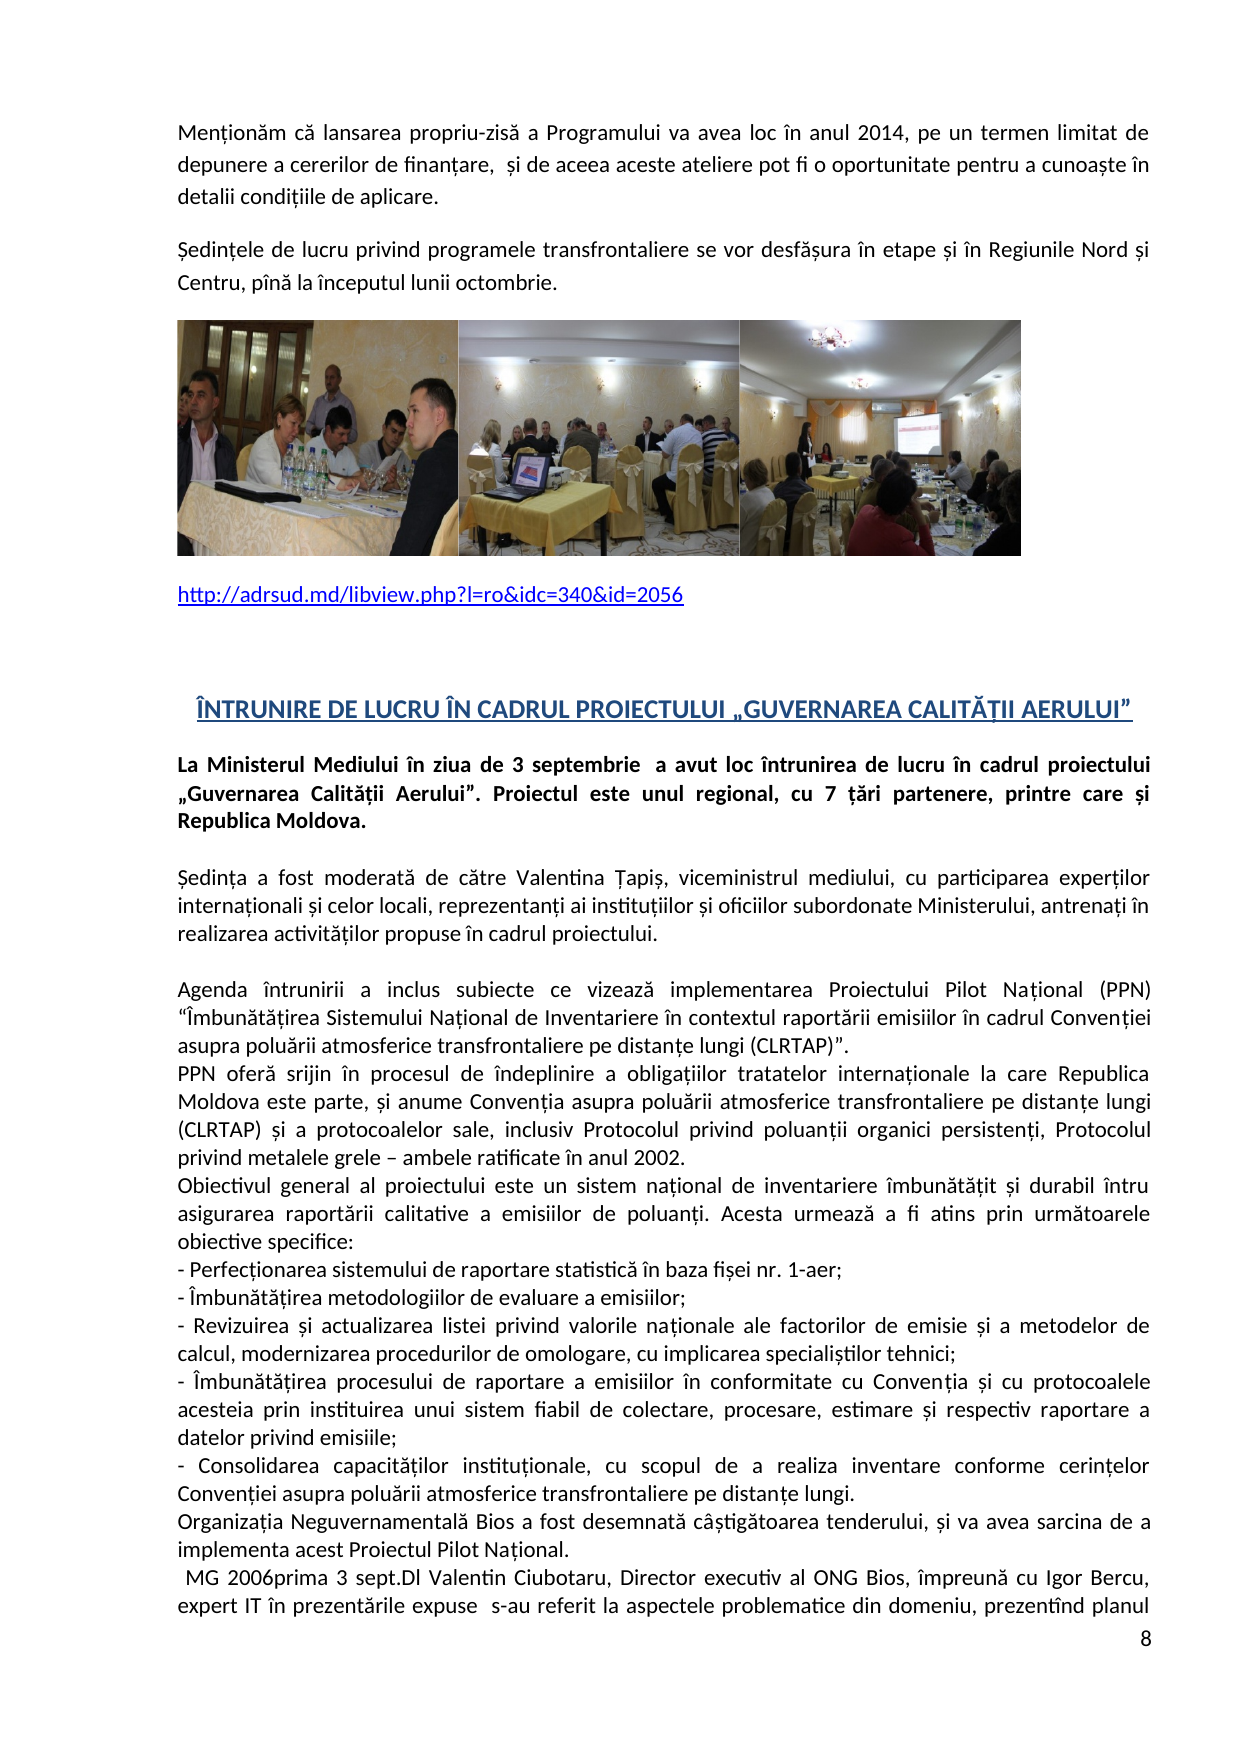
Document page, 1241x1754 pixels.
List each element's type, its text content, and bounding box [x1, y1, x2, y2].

text PPN oferă srijin în procesul de îndeplinire a obligațiilor tratatelor internaționale la care Republica Moldova este parte, și anume Convenţia asupra poluării atmosferice transfrontaliere pe distanţe lungi (CLRTAP) și a protocoalelor sale, inclusiv Protocolul privind poluanţii organici persistenţi, Protocolul privind metalele grele – ambele ratificate în anul 2002. [177, 1059, 1152, 1171]
text - Consolidarea capacităților instituționale, cu scopul de a realiza inventare conforme cerințelor Convenţiei asupra poluării atmosferice transfrontaliere pe distanţe lungi. [177, 1451, 1152, 1507]
text - Perfecționarea sistemului de raportare statistică în baza fișei nr. 1-aer; [177, 1255, 1152, 1283]
text Ședința a fost moderată de către Valentina Țapiș, viceministrul mediului, cu participarea experților internaționali și celor locali, reprezentanți ai instituțiilor și oficiilor subordonate Ministerului, antrenați în realizarea activităților propuse în cadrul proiectului. [177, 835, 1152, 947]
text Menționăm că lansarea propriu-zisă a Programului va avea loc în anul 2014, pe un termen limitat de depunere a cererilor de finanțare, și de aceea aceste ateliere pot fi o oportunitate pentru a cunoaște în detalii condițiile de aplicare. [177, 118, 1152, 211]
text - Revizuirea și actualizarea listei privind valorile naţionale ale factorilor de emisie și a metodelor de calcul, modernizarea procedurilor de omologare, cu implicarea specialiștilor tehnici; [177, 1311, 1152, 1367]
text La Ministerul Mediului în ziua de 3 septembrie a avut loc întrunirea de lucru în cadrul proiectului „Guvernarea Calității Aerului”. Proiectul este unul regional, cu 7 țări partenere, printre care și Republica Moldova. [177, 751, 1152, 835]
text Obiectivul general al proiectului este un sistem național de inventariere îmbunătățit și durabil întru asigurarea raportării calitative a emisiilor de poluanți. Acesta urmează a fi atins prin următoarele obiective specifice: [177, 1171, 1152, 1255]
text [177, 1563, 1152, 1619]
text Ședințele de lucru privind programele transfrontaliere se vor desfășura în etape și în Regiunile Nord și Centru, pînă la începutul lunii octombrie. [177, 236, 1152, 296]
text - Îmbunătățirea metodologiilor de evaluare a emisiilor; [177, 1283, 1152, 1311]
picture [177, 320, 1021, 556]
text - Îmbunătățirea procesului de raportare a emisiilor în conformitate cu Convenţia şi cu protocoalele acesteia prin instituirea unui sistem fiabil de colectare, procesare, estimare și respectiv raportare a datelor privind emisiile; [177, 1367, 1152, 1451]
text Organizația Neguvernamentală Bios a fost desemnată câştigătoarea tenderului, și va avea sarcina de a implementa acest Proiectul Pilot Naţional. [177, 1507, 1152, 1563]
text ÎNTRUNIRE DE LUCRU ÎN CADRUL PROIECTULUI „GUVERNAREA CALITĂȚII AERULUI” [177, 692, 1152, 725]
text http://adrsud.md/libview.php?l=ro&idc=340&id=2056 [177, 580, 1152, 608]
text Agenda întrunirii a inclus subiecte ce vizează implementarea Proiectului Pilot Naţional (PPN) “Îmbunătăţirea Sistemului Naţional de Inventariere în contextul raportării emisiilor în cadrul Convenţiei asupra poluării atmosferice transfrontaliere pe distanţe lungi (CLRTAP)”. [177, 975, 1152, 1059]
